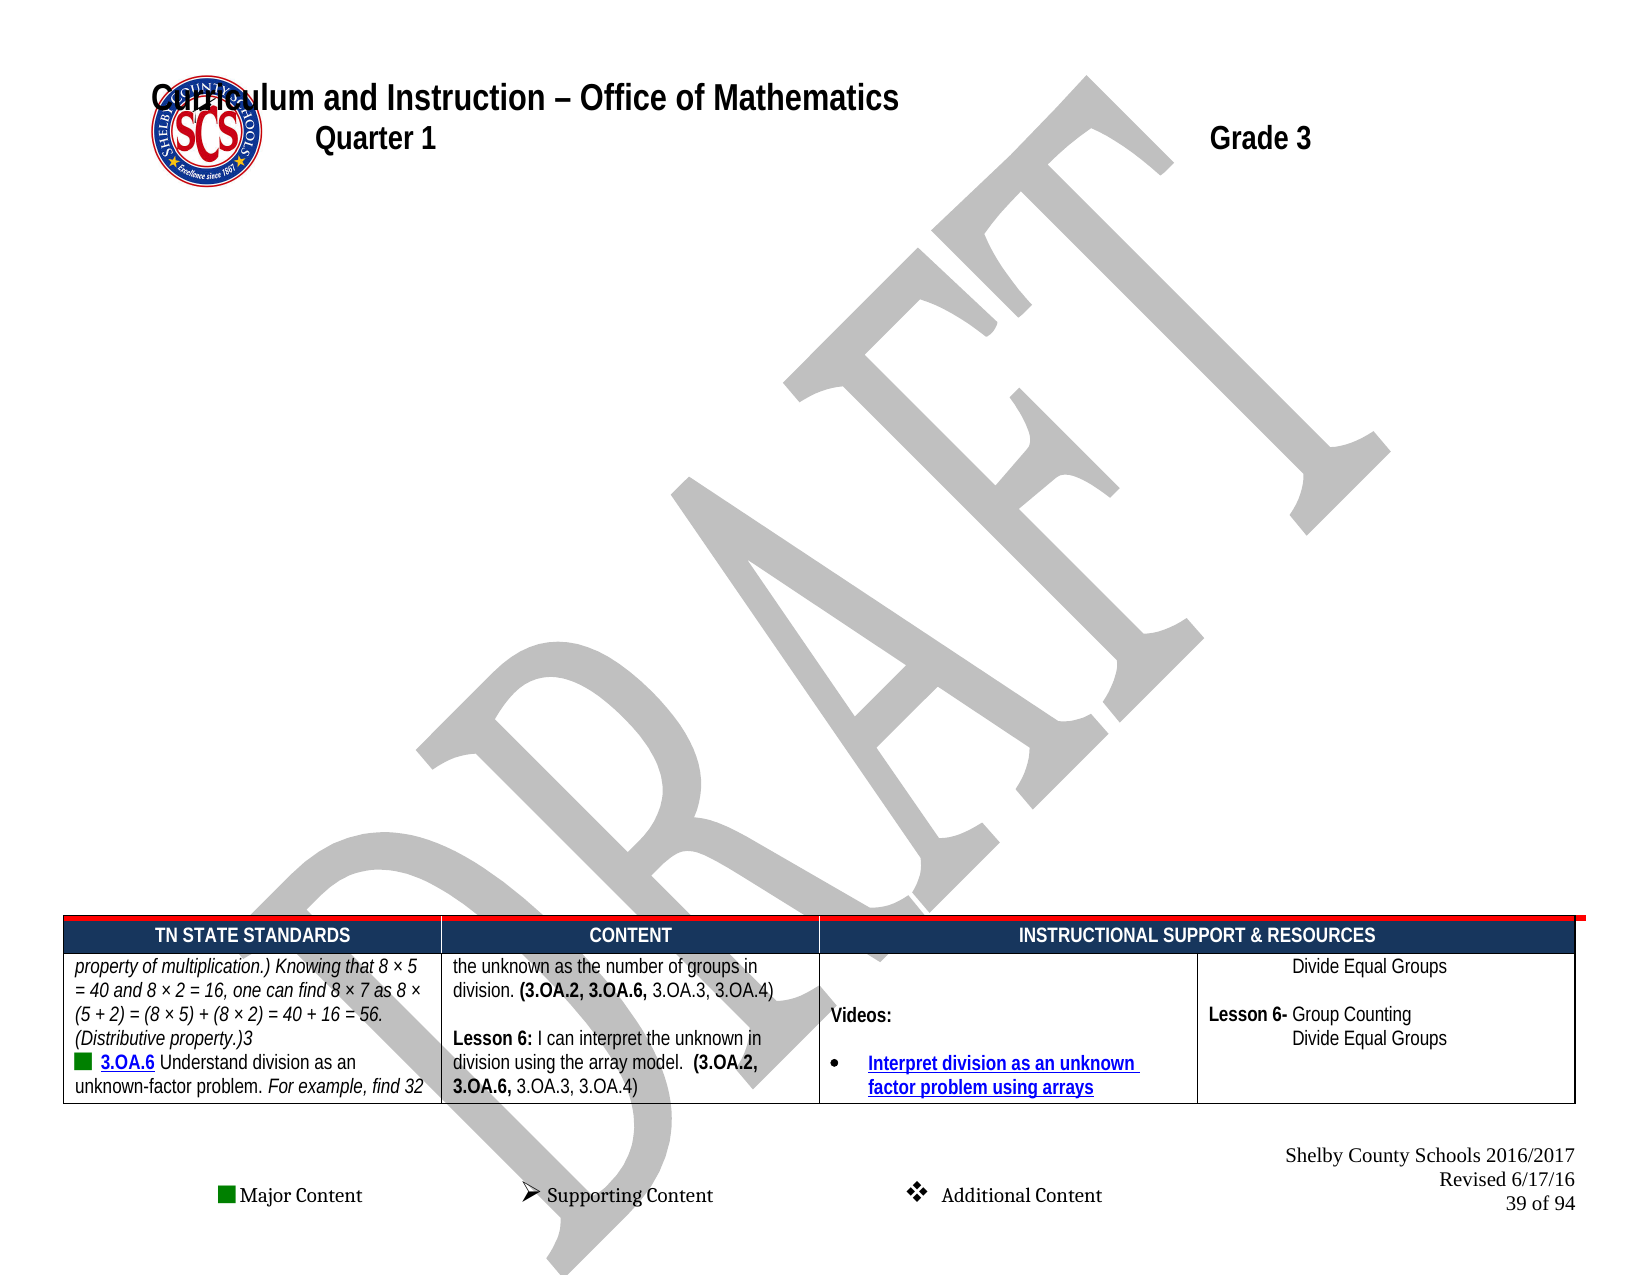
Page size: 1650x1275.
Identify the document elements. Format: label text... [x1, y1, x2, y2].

table_cell Topic B: Division as an Unknown Factor Problem Lesson 4 Lesson 5 Lesson 6 Videos: Interpret division as an unknown factor problem using arrays Interpret division as an unknown factor problem using fact families [820, 954, 1197, 1103]
table_header CONTENT [442, 921, 819, 953]
table_header TN STATE STANDARDS [64, 921, 441, 953]
table_header INSTRUCTIONAL SUPPORT & RESOURCES [820, 921, 1574, 953]
table_cell Fluency Practice: Lesson 4- Group Counting Array Multiplication Sprint: Repeated Addition as Multiplication Lesson 5- Group Counting Divide Equal Groups Lesson 6- Group Counting Divide Equal Groups [1198, 954, 1574, 1103]
picture [150, 75, 263, 188]
table_cell Objectives/Learning Targets: Topic B Lesson 4: I can understand the meaning of the unknown as the size of the group in division. (3.OA.2, 3.OA.6, 3.OA.3, 3.OA.4) Lesson 5: I can understand the meaning of the unknown as the number of groups in division. (3.OA.2, 3.OA.6, 3.OA.3, 3.OA.4) Lesson 6: I can interpret the unknown in division using the array model. (3.OA.2, 3.OA.6, 3.OA.3, 3.OA.4) [442, 954, 819, 1103]
